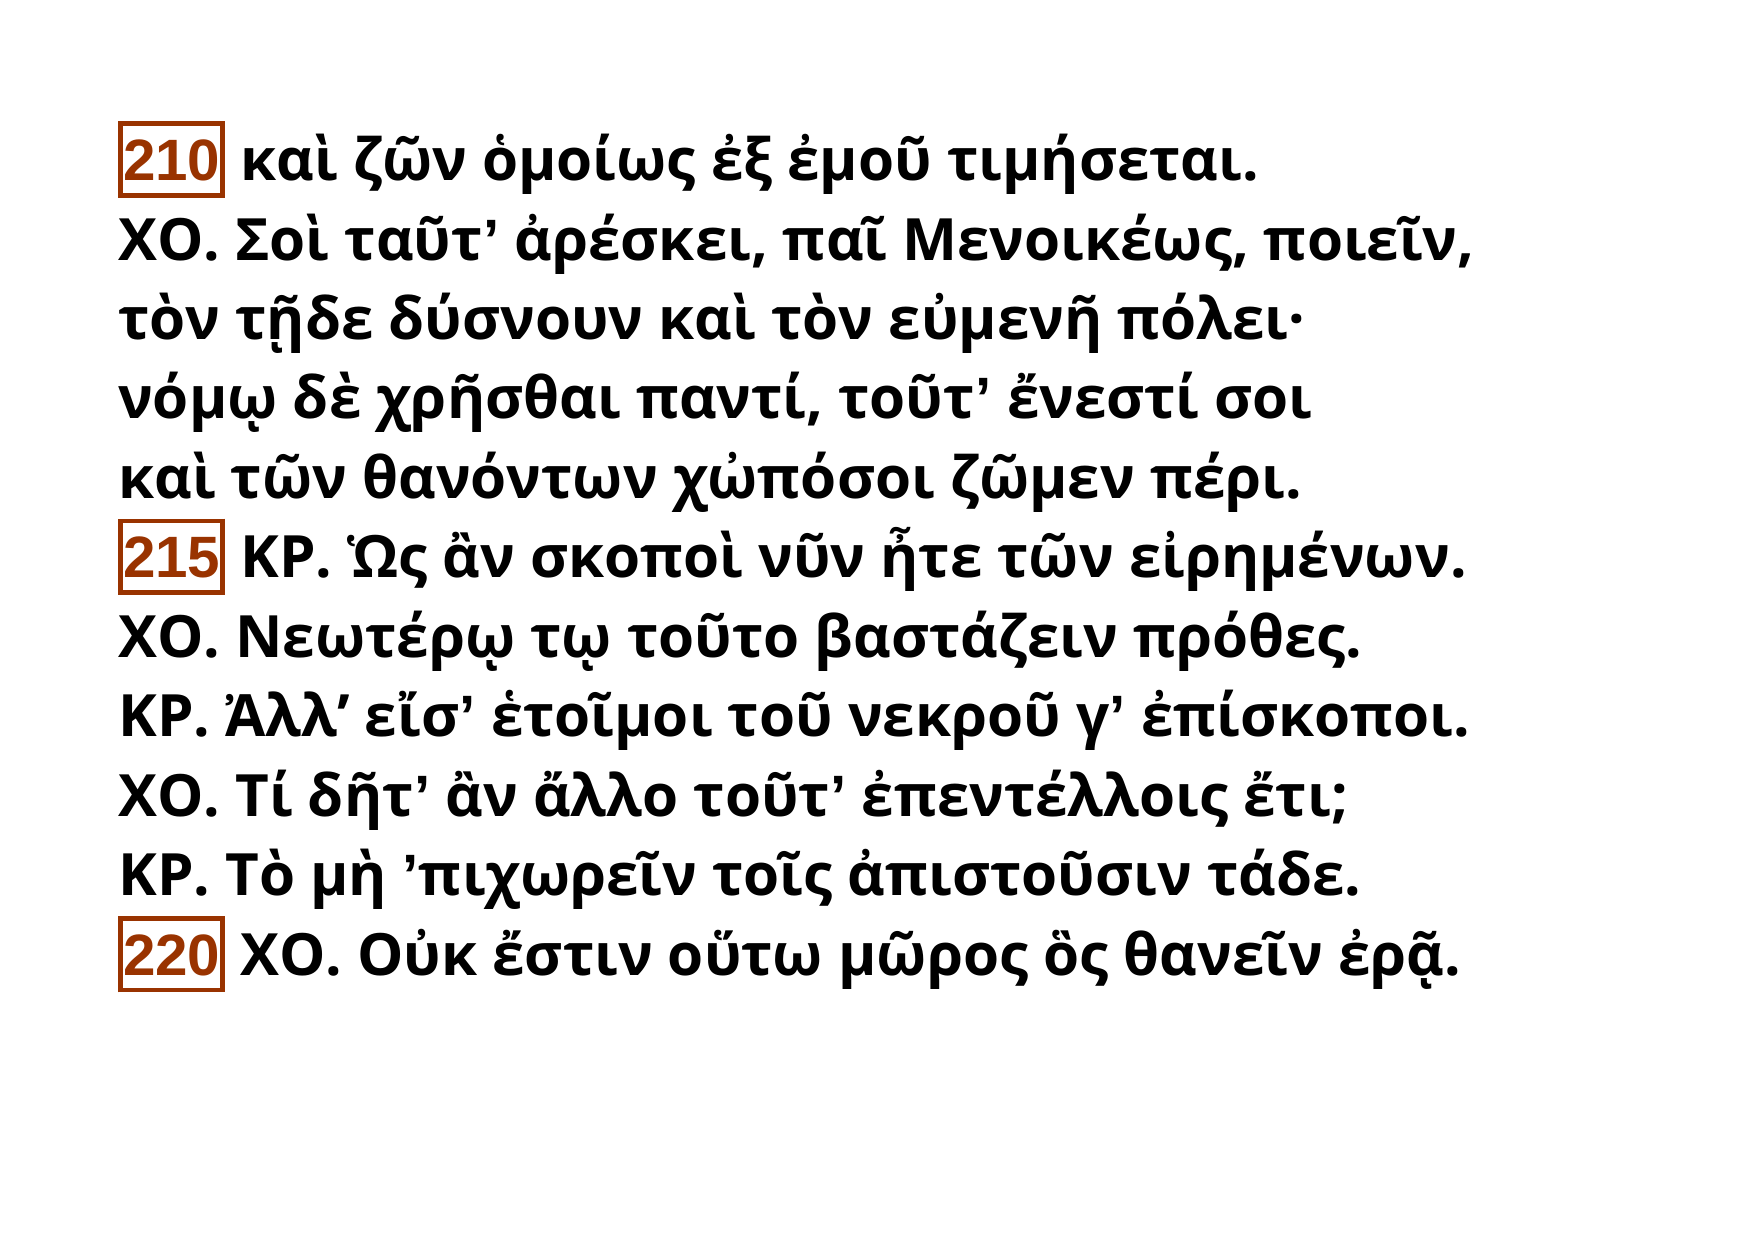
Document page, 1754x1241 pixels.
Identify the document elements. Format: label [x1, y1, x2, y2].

text [118, 118, 1636, 992]
